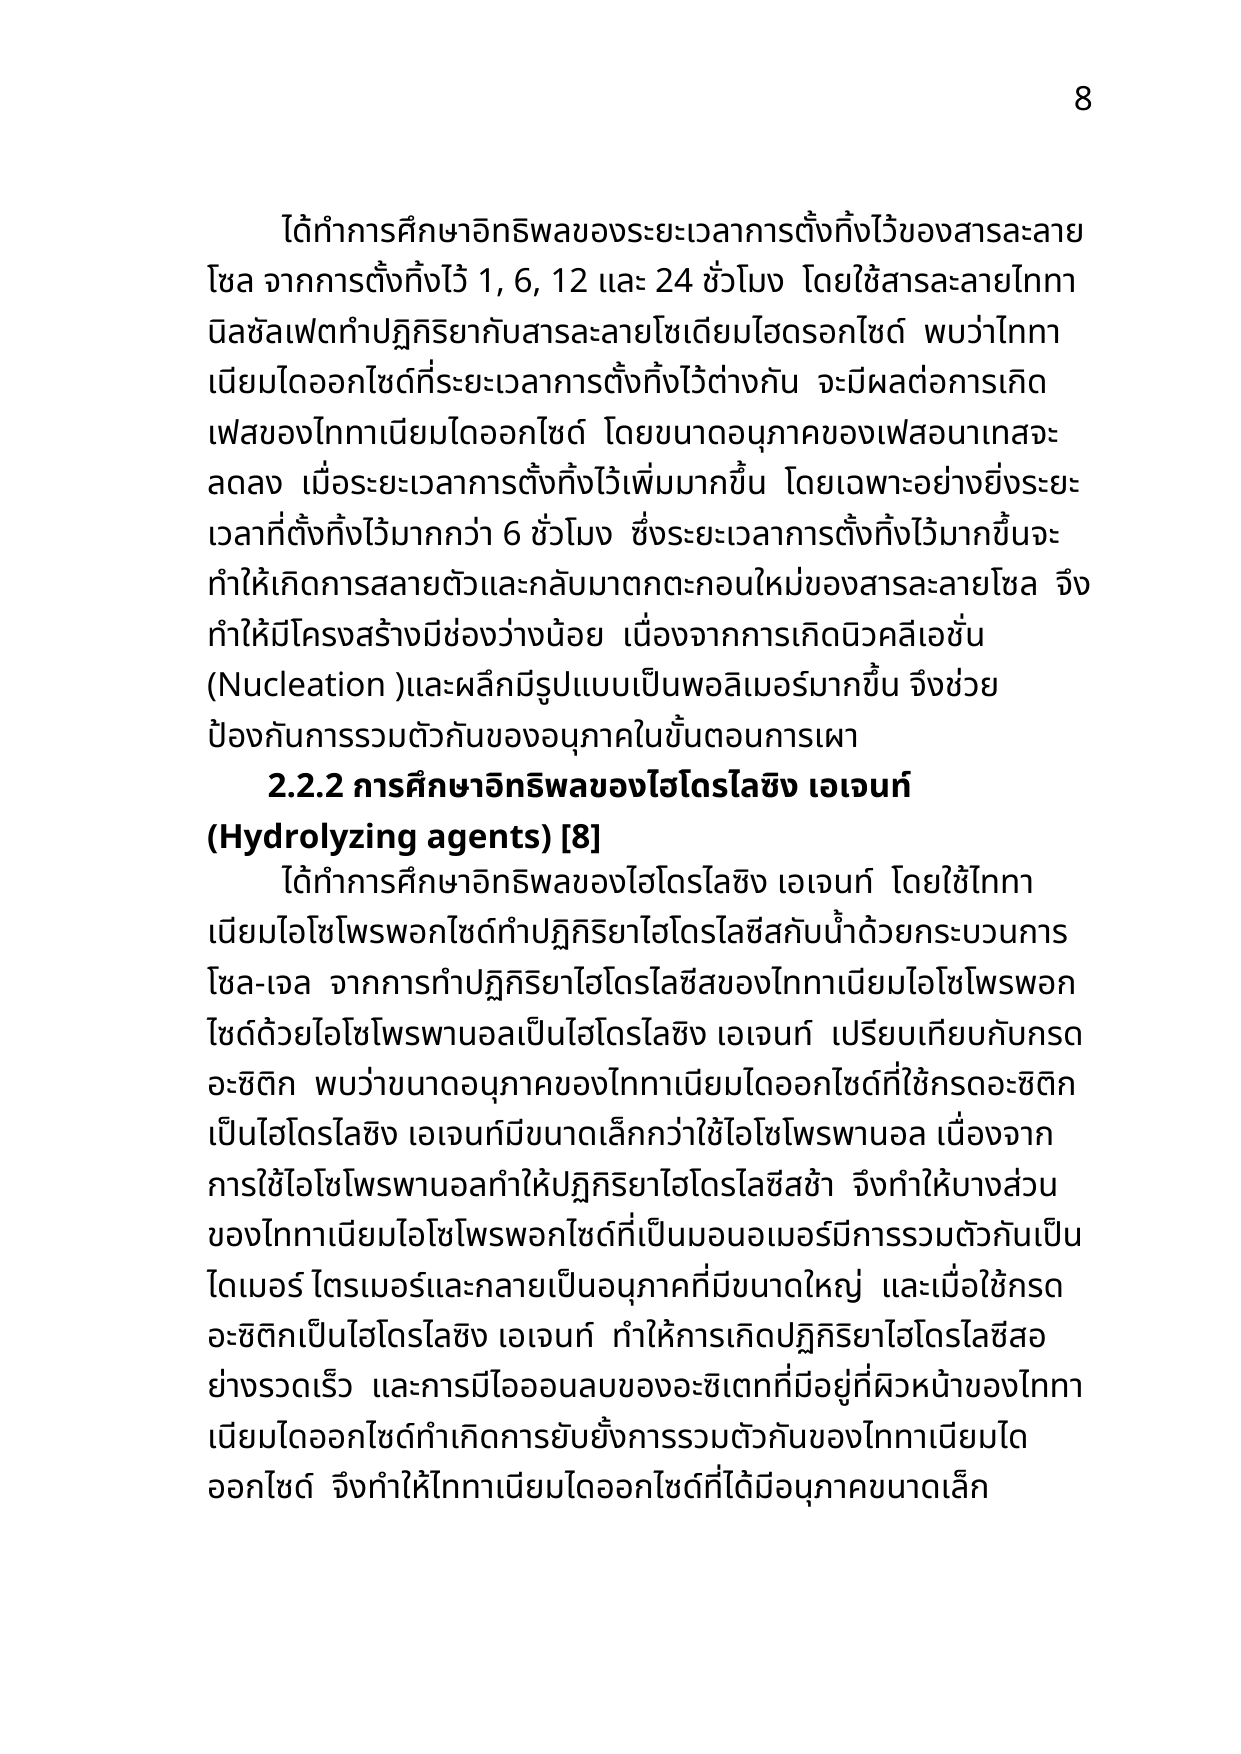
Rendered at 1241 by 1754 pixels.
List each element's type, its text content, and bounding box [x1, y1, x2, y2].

text 2.2.2 การศึกษาอิทธิพลของไฮโดรไลซิง เอเจนท์ (Hydrolyzing agents) [8] [207, 762, 1092, 858]
text ได้ทำการศึกษาอิทธิพลของระยะเวลาการตั้งทิ้งไว้ของสารละลายโซล จากการตั้งทิ้งไว้ 1, 6, 12 และ 24 ชั่วโมง โดยใช้สารละลายไททานิลซัลเฟตทำปฏิกิริยากับสารละลายโซเดียมไฮดรอกไซด์ พบว่าไททาเนียมไดออกไซด์ที่ระยะเวลาการตั้งทิ้งไว้ต่างกัน จะมีผลต่อการเกิดเฟสของไททาเนียมไดออกไซด์ โดยขนาดอนุภาคของเฟสอนาเทสจะลดลง เมื่อระยะเวลาการตั้งทิ้งไว้เพิ่มมากขึ้น โดยเฉพาะอย่างยิ่งระยะเวลาที่ตั้งทิ้งไว้มากกว่า 6 ชั่วโมง ซึ่งระยะเวลาการตั้งทิ้งไว้มากขึ้นจะทำให้เกิดการสลายตัวและกลับมาตกตะกอนใหม่ของสารละลายโซล จึงทำให้มีโครงสร้างมีช่องว่างน้อย เนื่องจากการเกิดนิวคลีเอชั่น (Nucleation )และผลึกมีรูปแบบเป็นพอลิเมอร์มากขึ้น จึงช่วยป้องกันการรวมตัวกันของอนุภาคในขั้นตอนการเผา [207, 207, 1092, 762]
text ได้ทำการศึกษาอิทธิพลของไฮโดรไลซิง เอเจนท์ โดยใช้ไททาเนียมไอโซโพรพอกไซด์ทำปฏิกิริยาไฮโดรไลซีสกับน้ำด้วยกระบวนการโซล-เจล จากการทำปฏิกิริยาไฮโดรไลซีสของไททาเนียมไอโซโพรพอกไซด์ด้วยไอโซโพรพานอลเป็นไฮโดรไลซิง เอเจนท์ เปรียบเทียบกับกรดอะซิติก พบว่าขนาดอนุภาคของไททาเนียมไดออกไซด์ที่ใช้กรดอะซิติกเป็นไฮโดรไลซิง เอเจนท์มีขนาดเล็กกว่าใช้ไอโซโพรพานอล เนื่องจากการใช้ไอโซโพรพานอลทำให้ปฏิกิริยาไฮโดรไลซีสช้า จึงทำให้บางส่วนของไททาเนียมไอโซโพรพอกไซด์ที่เป็นมอนอเมอร์มีการรวมตัวกันเป็นไดเมอร์ ไตรเมอร์และกลายเป็นอนุภาคที่มีขนาดใหญ่ และเมื่อใช้กรดอะซิติกเป็นไฮโดรไลซิง เอเจนท์ ทำให้การเกิดปฏิกิริยาไฮโดรไลซีสอย่างรวดเร็ว และการมีไอออนลบของอะซิเตทที่มีอยู่ที่ผิวหน้าของไททาเนียมไดออกไซด์ทำเกิดการยับยั้งการรวมตัวกันของไททาเนียมไดออกไซด์ จึงทำให้ไททาเนียมไดออกไซด์ที่ได้มีอนุภาคขนาดเล็ก [207, 858, 1092, 1514]
